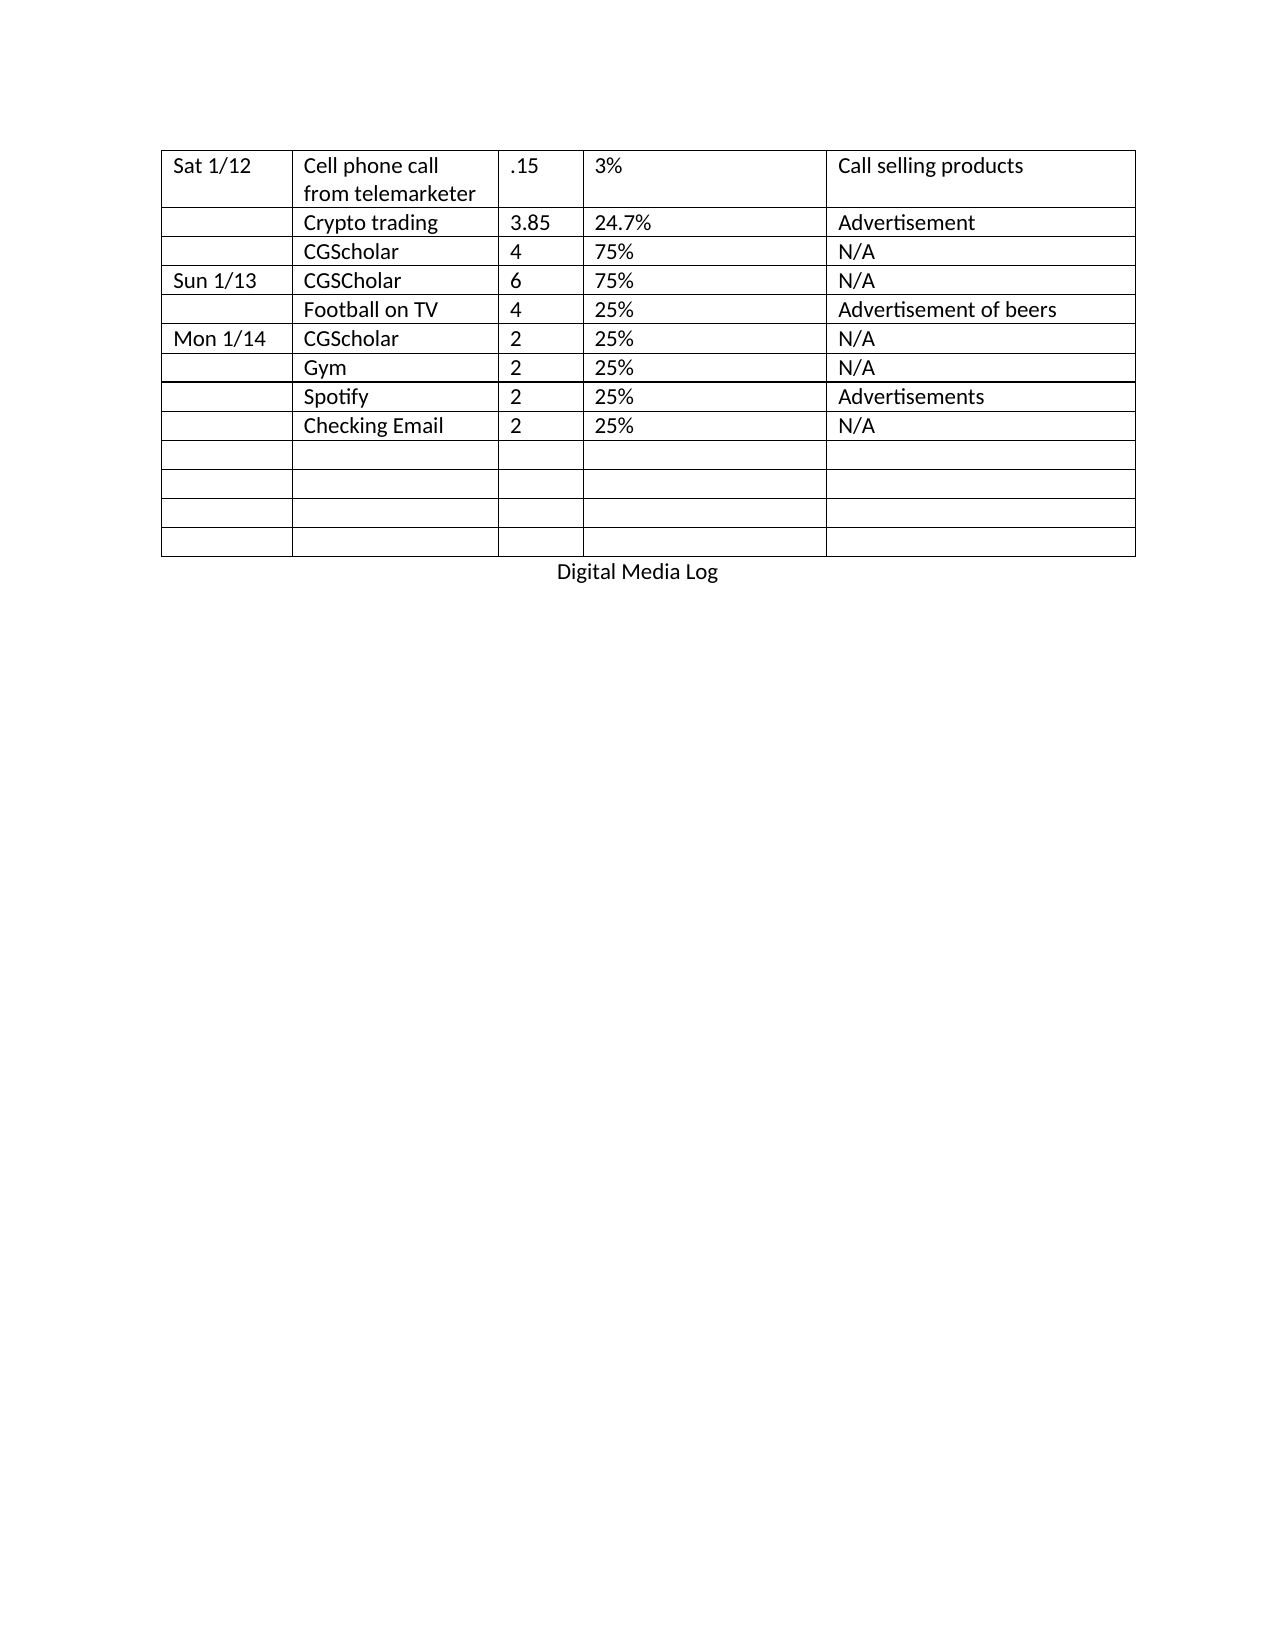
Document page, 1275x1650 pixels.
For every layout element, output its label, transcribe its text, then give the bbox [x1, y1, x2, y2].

table_cell [162, 237, 292, 265]
table_cell 75% [584, 237, 826, 265]
table_cell Cell phone call from telemarketer [293, 151, 498, 207]
table_cell [162, 499, 292, 527]
table_cell Football on TV [293, 295, 498, 323]
table_cell [162, 208, 292, 236]
table_cell [827, 528, 1135, 556]
table_cell Checking Email [293, 412, 498, 439]
table_cell 24.7% [584, 208, 826, 236]
table_cell [499, 528, 583, 556]
table_cell [162, 412, 292, 439]
table_cell [584, 470, 826, 498]
table_cell [162, 528, 292, 556]
table_cell Crypto trading [293, 208, 498, 236]
table_cell [584, 441, 826, 469]
table_cell [499, 441, 583, 469]
table_cell 2 [499, 354, 583, 381]
table_cell CGSCholar [293, 266, 498, 294]
table_cell Spotify [293, 383, 498, 411]
table_cell 2 [499, 383, 583, 411]
table_cell Call selling products [827, 151, 1135, 207]
table_cell .15 [499, 151, 583, 207]
table_cell Advertisements [827, 383, 1135, 411]
table_cell [162, 470, 292, 498]
table_cell N/A [827, 266, 1135, 294]
table_cell 2 [499, 412, 583, 439]
table_cell 25% [584, 324, 826, 352]
table_cell 25% [584, 295, 826, 323]
table_cell [827, 499, 1135, 527]
table_cell [162, 383, 292, 411]
table_cell [293, 528, 498, 556]
table_cell CGScholar [293, 237, 498, 265]
table_cell [293, 499, 498, 527]
table_cell 75% [584, 266, 826, 294]
table_cell 2 [499, 324, 583, 352]
table_cell N/A [827, 412, 1135, 439]
text Digital Media Log [150, 557, 1125, 585]
table_cell 6 [499, 266, 583, 294]
table_cell 25% [584, 412, 826, 439]
table_cell 3% [584, 151, 826, 207]
table_cell 25% [584, 383, 826, 411]
table_cell Advertisement [827, 208, 1135, 236]
table_cell CGScholar [293, 324, 498, 352]
table_cell [499, 499, 583, 527]
table_cell N/A [827, 354, 1135, 381]
table_cell [584, 499, 826, 527]
table_cell N/A [827, 237, 1135, 265]
table_cell [293, 441, 498, 469]
table_cell 4 [499, 237, 583, 265]
table_cell Advertisement of beers [827, 295, 1135, 323]
table_cell [162, 354, 292, 381]
table_cell 3.85 [499, 208, 583, 236]
table_cell [162, 441, 292, 469]
table_cell [499, 470, 583, 498]
table_cell [162, 295, 292, 323]
table_cell N/A [827, 324, 1135, 352]
table_cell Mon 1/14 [162, 324, 292, 352]
table_cell [584, 528, 826, 556]
table_cell Sun 1/13 [162, 266, 292, 294]
table_cell 25% [584, 354, 826, 381]
table_cell Sat 1/12 [162, 151, 292, 207]
table_cell Gym [293, 354, 498, 381]
table_cell [293, 470, 498, 498]
table_cell [827, 441, 1135, 469]
table_cell [827, 470, 1135, 498]
table_cell 4 [499, 295, 583, 323]
